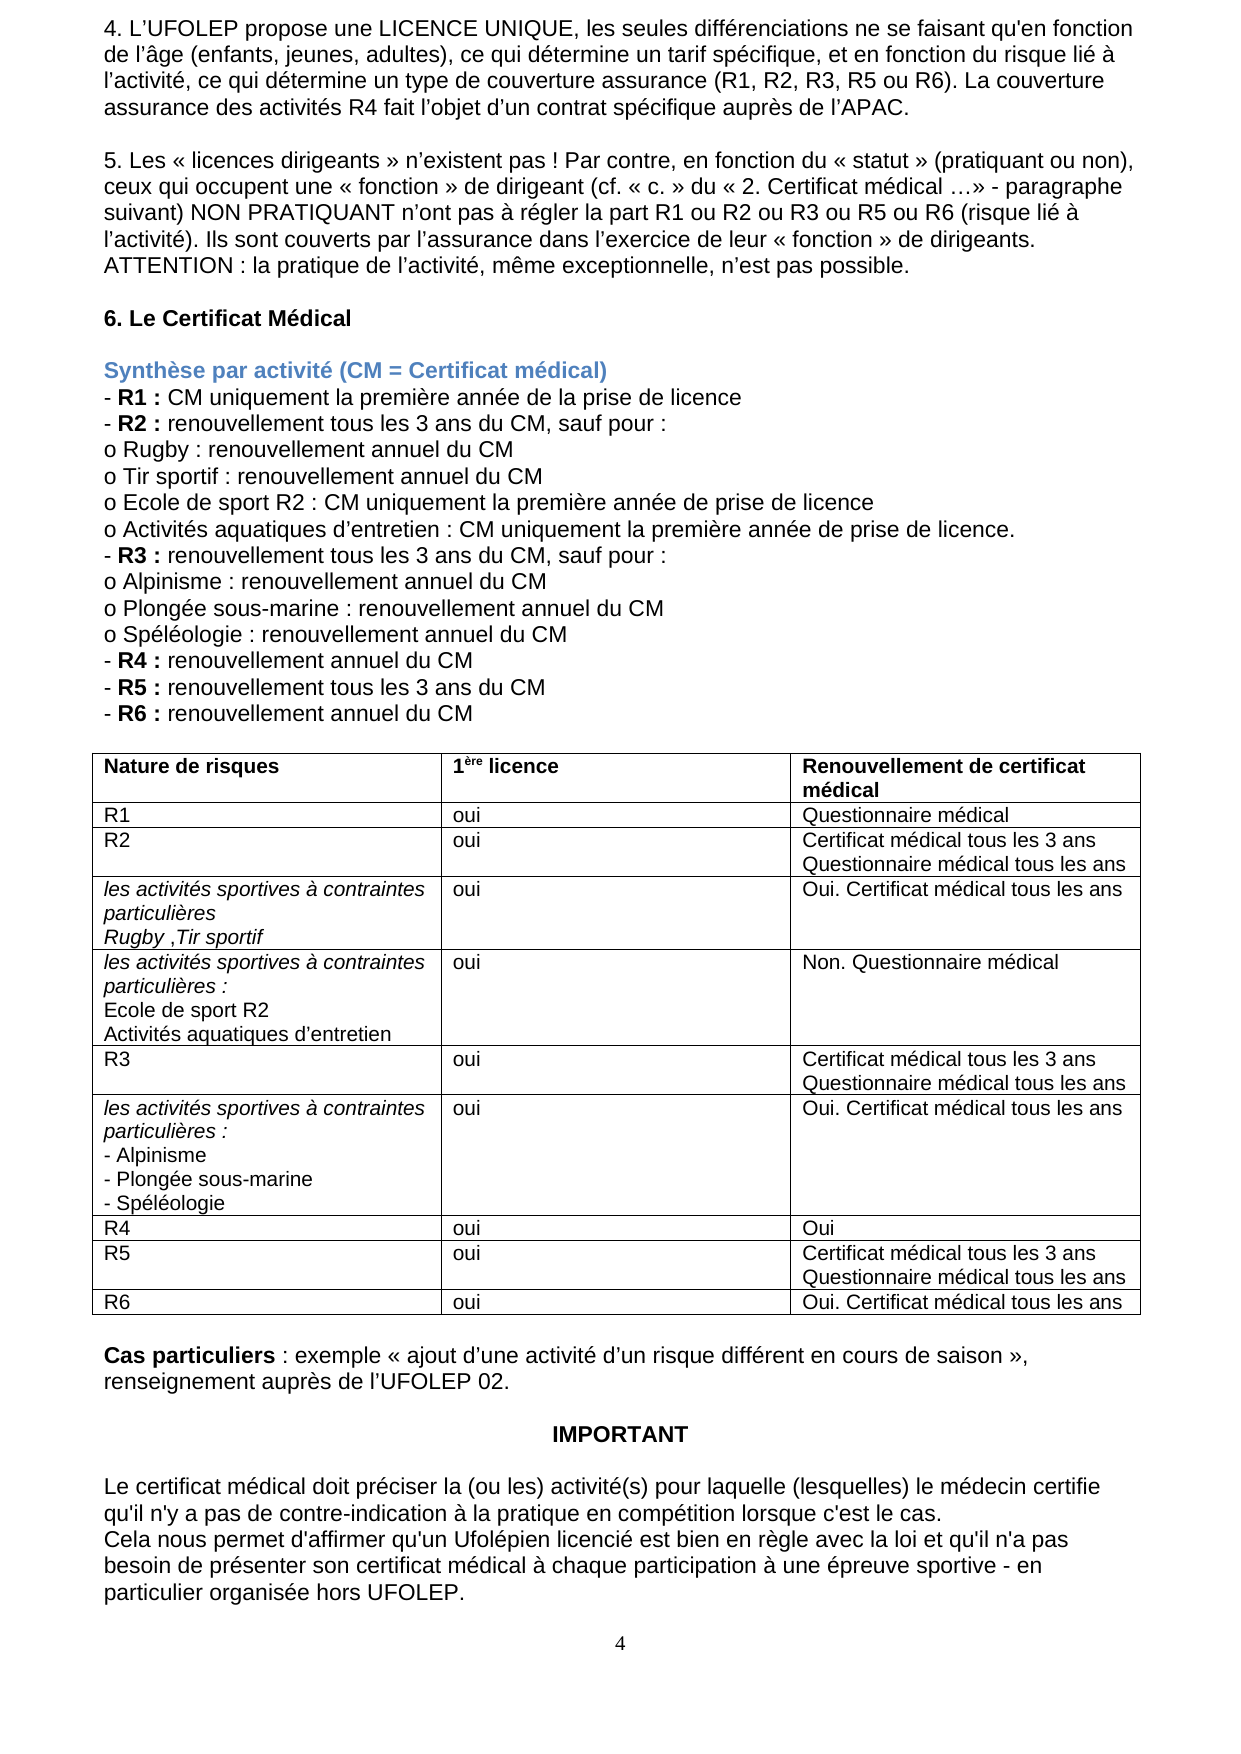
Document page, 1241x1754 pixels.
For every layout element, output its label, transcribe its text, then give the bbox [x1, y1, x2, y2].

text 4. L’UFOLEP propose une LICENCE UNIQUE, les seules différenciations ne se faisant qu'en fonction de l’âge (enfants, jeunes, adultes), ce qui détermine un tarif spécifique, et en fonction du risque lié à l’activité, ce qui détermine un type de couverture assurance (R1, R2, R3, R5 ou R6). La couverture assurance des activités R4 fait l’objet d’un contrat spécifique auprès de l’APAC. [103, 15, 1137, 120]
table_cell R5 [93, 1241, 441, 1289]
table_cell Certificat médical tous les 3 ans Questionnaire médical tous les ans [791, 1046, 1140, 1094]
table_header Renouvellement de certificat médical [791, 754, 1140, 802]
table_cell oui [442, 828, 790, 876]
text Le certificat médical doit préciser la (ou les) activité(s) pour laquelle (lesquelles) le médecin certifie qu'il n'y a pas de contre-indication à la pratique en compétition lorsque c'est le cas. [103, 1473, 1137, 1526]
text 5. Les « licences dirigeants » n’existent pas ! Par contre, en fonction du « statut » (pratiquant ou non), ceux qui occupent une « fonction » de dirigeant (cf. « c. » du « 2. Certificat médical …» - paragraphe suivant) NON PRATIQUANT n’ont pas à régler la part R1 ou R2 ou R3 ou R5 ou R6 (risque lié à l’activité). Ils sont couverts par l’assurance dans l’exercice de leur « fonction » de dirigeants. ATTENTION : la pratique de l’activité, même exceptionnelle, n’est pas possible. [103, 147, 1137, 278]
table_cell Certificat médical tous les 3 ans Questionnaire médical tous les ans [791, 1241, 1140, 1289]
table_cell Certificat médical tous les 3 ans Questionnaire médical tous les ans [791, 828, 1140, 876]
table_cell oui [442, 803, 790, 827]
table_cell Oui [791, 1216, 1140, 1240]
table_cell R2 [93, 828, 441, 876]
table_cell Oui. Certificat médical tous les ans [791, 877, 1140, 948]
table_cell oui [442, 1216, 790, 1240]
table_cell Oui. Certificat médical tous les ans [791, 1290, 1140, 1314]
text 6. Le Certificat Médical [103, 305, 1137, 331]
table_cell les activités sportives à contraintes particulières : Ecole de sport R2 Activités aquatiques d’entretien [93, 950, 441, 1045]
text Cela nous permet d'affirmer qu'un Ufolépien licencié est bien en règle avec la loi et qu'il n'a pas besoin de présenter son certificat médical à chaque participation à une épreuve sportive - en particulier organisée hors UFOLEP. [103, 1526, 1137, 1605]
table_cell oui [442, 1241, 790, 1289]
table_cell oui [442, 950, 790, 1045]
table_cell R6 [93, 1290, 441, 1314]
table_cell oui [442, 1046, 790, 1094]
table_cell oui [442, 1095, 790, 1215]
table_cell R1 [93, 803, 441, 827]
table_cell Oui. Certificat médical tous les ans [791, 1095, 1140, 1215]
table_header Nature de risques [93, 754, 441, 802]
table_cell oui [442, 1290, 790, 1314]
table_cell Non. Questionnaire médical [791, 950, 1140, 1045]
table_cell oui [442, 877, 790, 948]
table_cell R4 [93, 1216, 441, 1240]
text IMPORTANT [103, 1421, 1137, 1447]
text Synthèse par activité (CM = Certificat médical) - R1 : CM uniquement la première année de la prise de licence - R2 : renouvellement tous les 3 ans du CM, sauf pour : o Rugby : renouvellement annuel du CM o Tir sportif : renouvellement annuel du CM o Ecole de sport R2 : CM uniquement la première année de prise de licence o Activités aquatiques d’entretien : CM uniquement la première année de prise de licence. - R3 : renouvellement tous les 3 ans du CM, sauf pour : o Alpinisme : renouvellement annuel du CM o Plongée sous-marine : renouvellement annuel du CM o Spéléologie : renouvellement annuel du CM - R4 : renouvellement annuel du CM - R5 : renouvellement tous les 3 ans du CM - R6 : renouvellement annuel du CM [103, 357, 1137, 726]
table_cell Questionnaire médical [791, 803, 1140, 827]
table_cell les activités sportives à contraintes particulières : - Alpinisme - Plongée sous-marine - Spéléologie [93, 1095, 441, 1215]
text Cas particuliers : exemple « ajout d’une activité d’un risque différent en cours de saison », renseignement auprès de l’UFOLEP 02. [103, 1342, 1137, 1394]
table_cell les activités sportives à contraintes particulières Rugby ,Tir sportif [93, 877, 441, 948]
table_cell R3 [93, 1046, 441, 1094]
table_header 1ère licence [442, 754, 790, 802]
